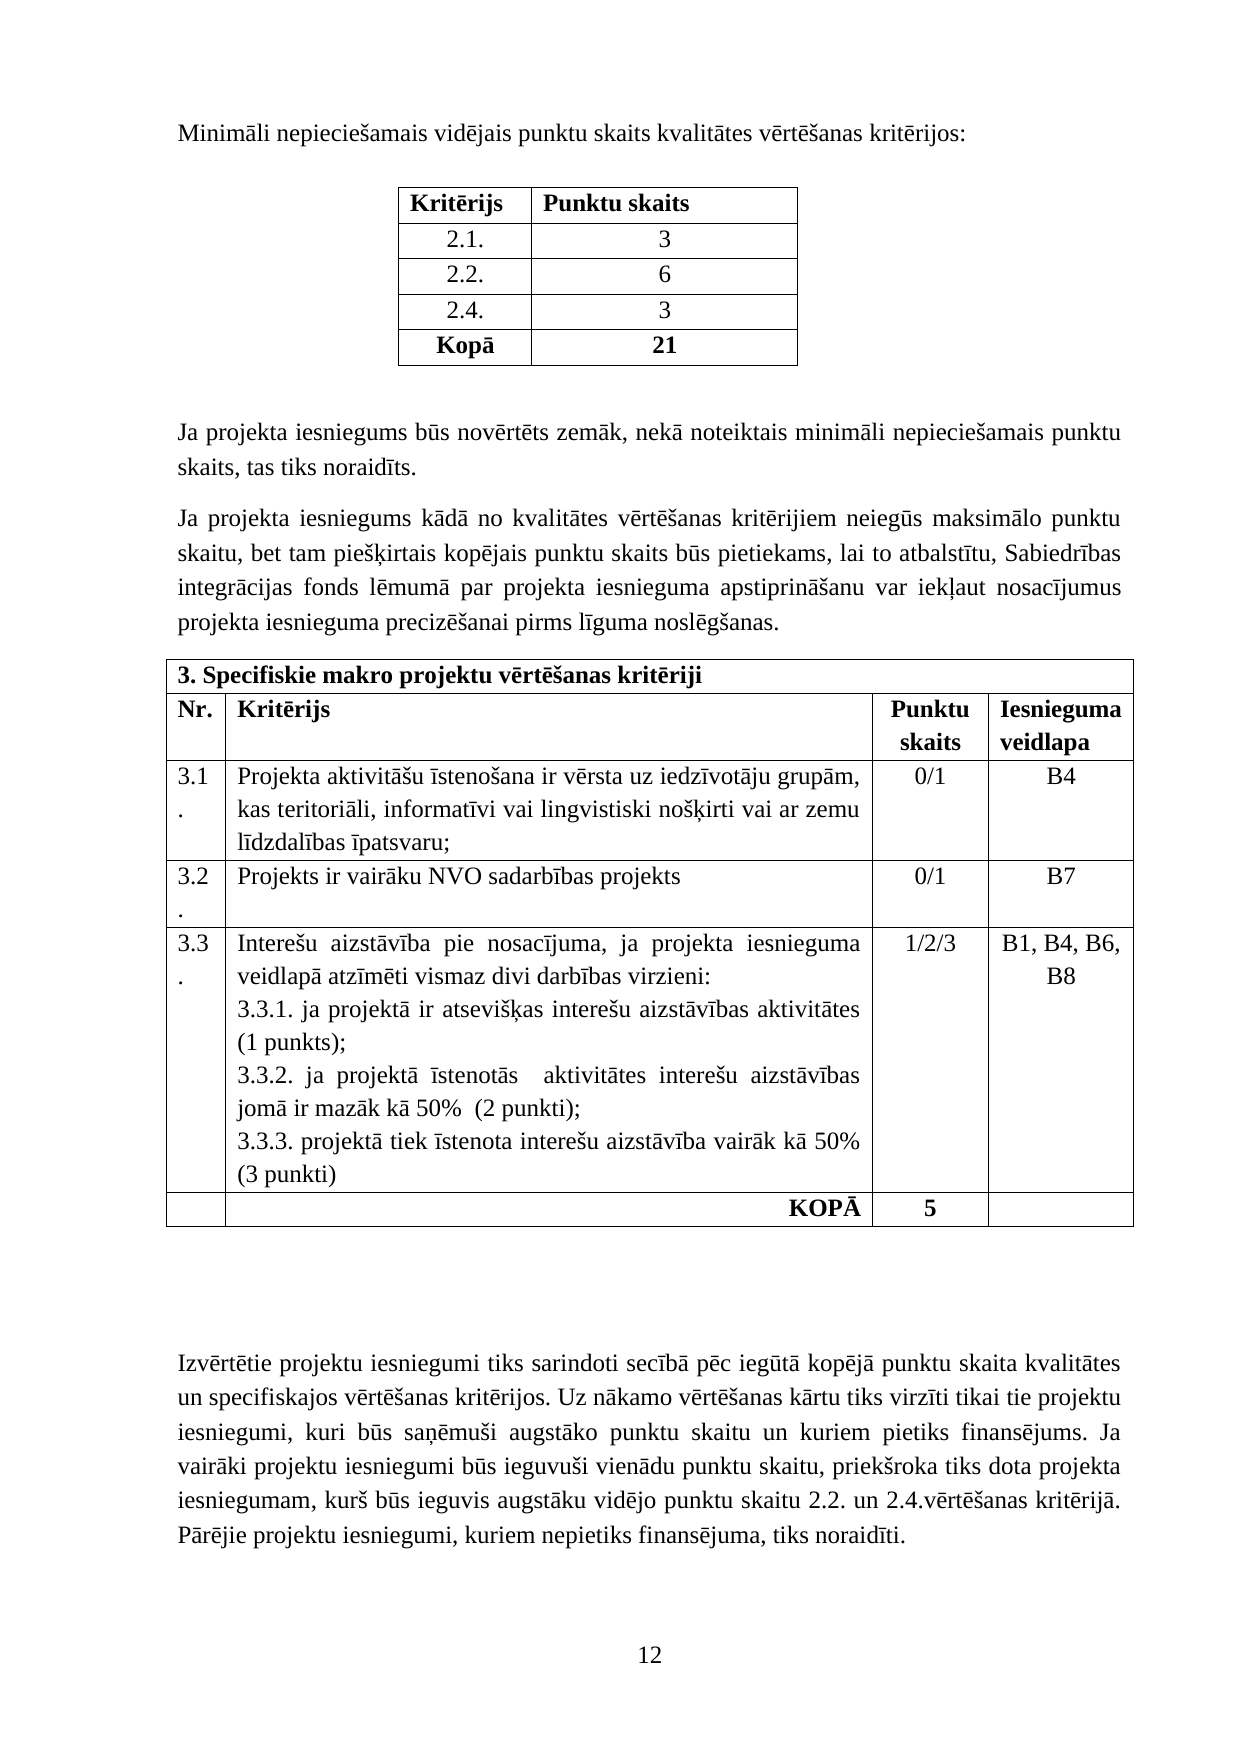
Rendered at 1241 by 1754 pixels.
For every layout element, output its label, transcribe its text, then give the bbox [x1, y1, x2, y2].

table_cell Projekta aktivitāšu īstenošana ir vērsta uz iedzīvotāju grupām, kas teritoriāli, informatīvi vai lingvistiski nošķirti vai ar zemu līdzdalības īpatsvaru; [226, 761, 872, 860]
table_cell B7 [989, 861, 1133, 927]
table_cell 2.2. [399, 259, 531, 294]
table_cell Projekts ir vairāku NVO sadarbības projekts [226, 861, 872, 927]
table_header Punktu skaits [532, 188, 797, 223]
table_cell 2.4. [399, 295, 531, 329]
table_cell 0/1 [873, 761, 988, 860]
table_cell 3 [532, 295, 797, 329]
table_cell Kopā [399, 330, 531, 365]
table_cell Interešu aizstāvība pie nosacījuma, ja projekta iesnieguma veidlapā atzīmēti vismaz divi darbības virzieni: 3.3.1. ja projektā ir atsevišķas interešu aizstāvības aktivitātes (1 punkts); 3.3.2. ja projektā īstenotās aktivitātes interešu aizstāvības jomā ir mazāk kā 50% (2 punkti); 3.3.3. projektā tiek īstenota interešu aizstāvība vairāk kā 50% (3 punkti) [226, 928, 872, 1192]
table_cell 6 [532, 259, 797, 294]
table_cell [167, 1193, 225, 1226]
table_cell Nr. [167, 694, 225, 760]
table_cell 21 [532, 330, 797, 365]
text Minimāli nepieciešamais vidējais punktu skaits kvalitātes vērtēšanas kritērijos: [177, 118, 1122, 147]
table_cell 3.2. [167, 861, 225, 927]
table_cell 3.3. [167, 928, 225, 1192]
table_cell 3.1. [167, 761, 225, 860]
text Ja projekta iesniegums kādā no kvalitātes vērtēšanas kritērijiem neiegūs maksimālo punktu skaitu, bet tam piešķirtais kopējais punktu skaits būs pietiekams, lai to atbalstītu, Sabiedrības integrācijas fonds lēmumā par projekta iesnieguma apstiprināšanu var iekļaut nosacījumus projekta iesnieguma precizēšanai pirms līguma noslēgšanas. [177, 503, 1122, 636]
table_cell 3 [532, 224, 797, 258]
table_cell [989, 1193, 1133, 1226]
table_cell Kritērijs [226, 694, 872, 760]
table_cell 5 [873, 1193, 988, 1226]
table_cell B1, B4, B6, B8 [989, 928, 1133, 1192]
table_cell 2.1. [399, 224, 531, 258]
table_cell B4 [989, 761, 1133, 860]
table_cell 1/2/3 [873, 928, 988, 1192]
table_cell Punktu skaits [873, 694, 988, 760]
text Ja projekta iesniegums būs novērtēts zemāk, nekā noteiktais minimāli nepieciešamais punktu skaits, tas tiks noraidīts. [177, 417, 1122, 481]
table_cell KOPĀ [226, 1193, 872, 1226]
table_header Kritērijs [399, 188, 531, 223]
table_cell Iesnieguma veidlapa [989, 694, 1133, 760]
table_cell 0/1 [873, 861, 988, 927]
table_header 3. Specifiskie makro projektu vērtēšanas kritēriji [167, 660, 1133, 693]
text Izvērtētie projektu iesniegumi tiks sarindoti secībā pēc iegūtā kopējā punktu skaita kvalitātes un specifiskajos vērtēšanas kritērijos. Uz nākamo vērtēšanas kārtu tiks virzīti tikai tie projektu iesniegumi, kuri būs saņēmuši augstāko punktu skaitu un kuriem pietiks finansējums. Ja vairāki projektu iesniegumi būs ieguvuši vienādu punktu skaitu, priekšroka tiks dota projekta iesniegumam, kurš būs ieguvis augstāku vidējo punktu skaitu 2.2. un 2.4.vērtēšanas kritērijā. Pārējie projektu iesniegumi, kuriem nepietiks finansējuma, tiks noraidīti. [177, 1348, 1122, 1549]
